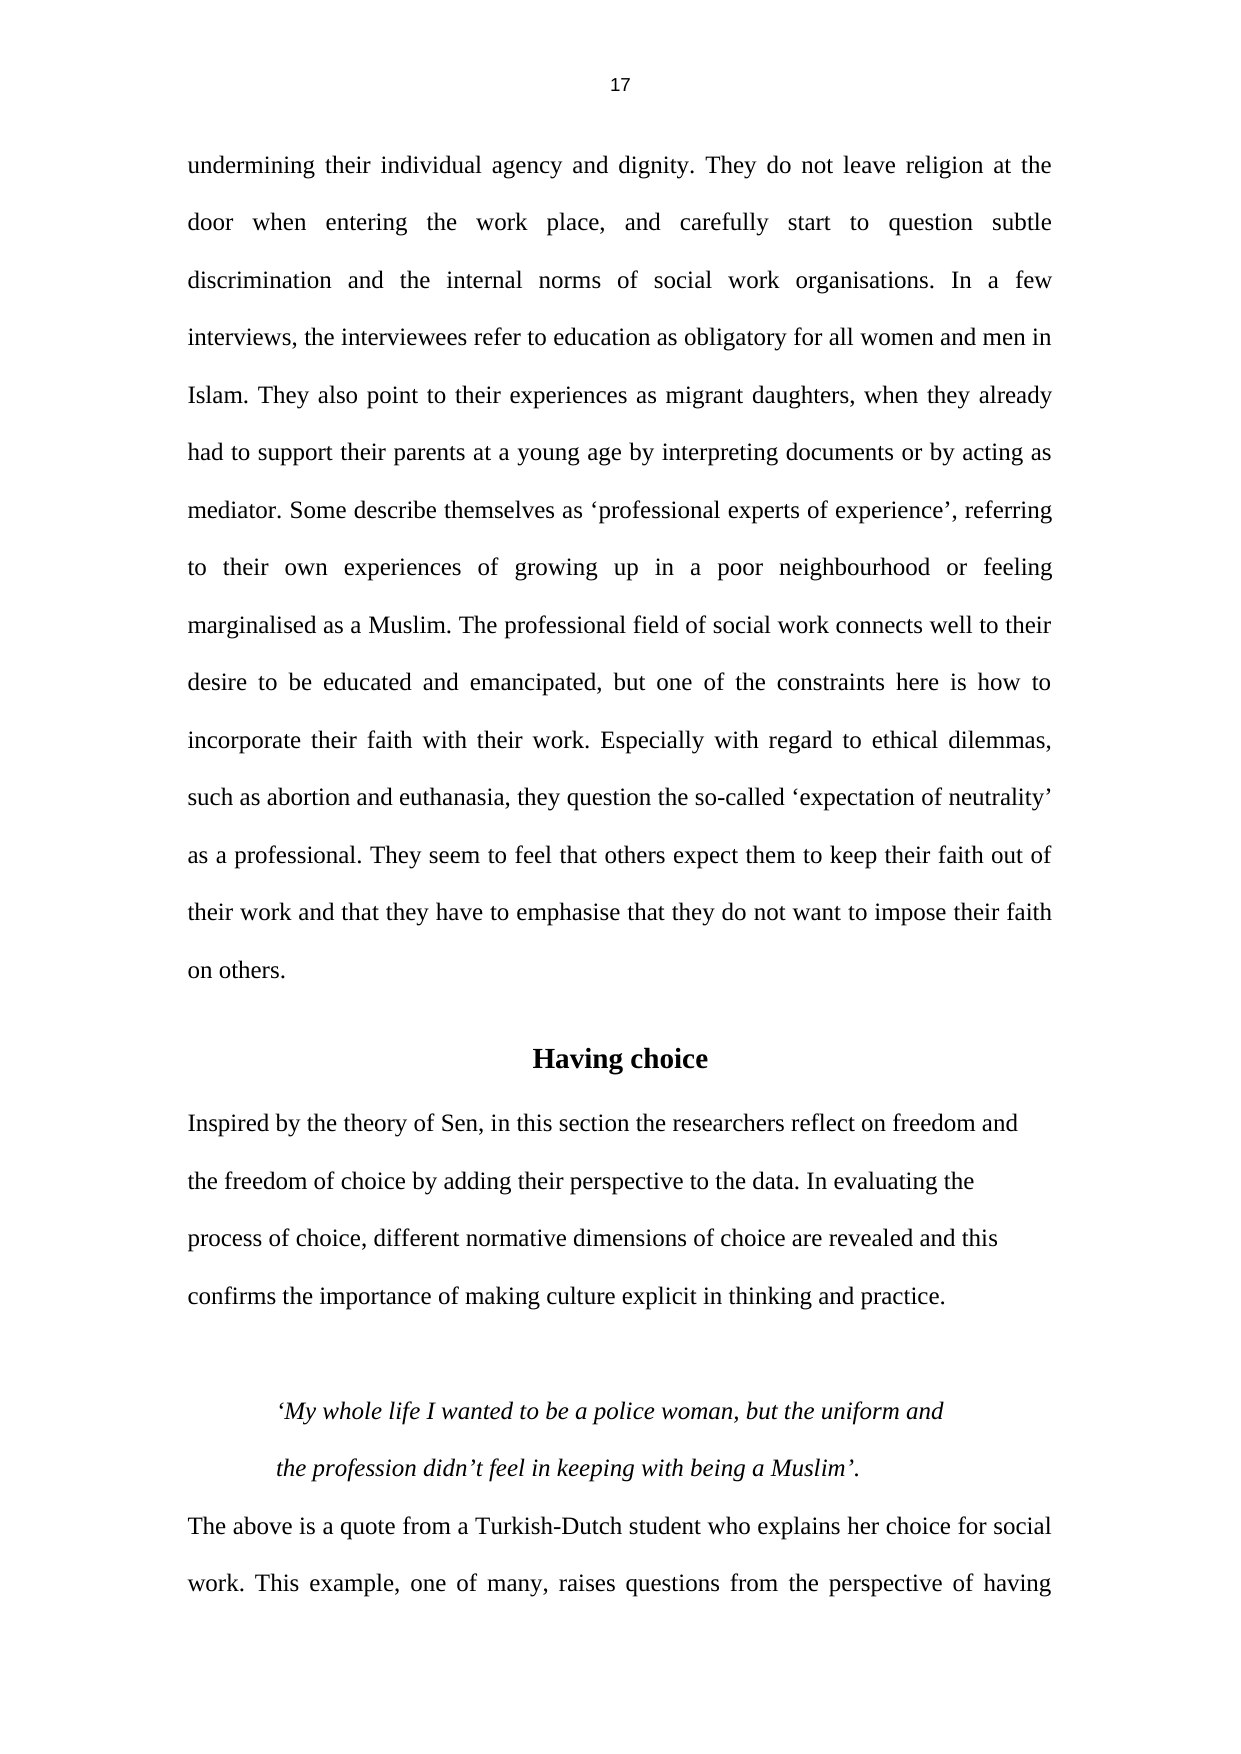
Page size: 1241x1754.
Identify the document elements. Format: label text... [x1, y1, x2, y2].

text ‘My whole life I wanted to be a police woman, but the uniform and the profession didn’t feel in keeping with being a Muslim’. [276, 1396, 964, 1482]
text Having choice [187, 1041, 1053, 1075]
text Inspired by the theory of Sen, in this section the researchers reflect on freedom and the freedom of choice by adding their perspective to the data. In evaluating the process of choice, different normative dimensions of choice are revealed and this confirms the importance of making culture explicit in thinking and practice. [187, 1108, 1053, 1309]
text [187, 150, 1053, 984]
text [187, 1511, 1053, 1597]
